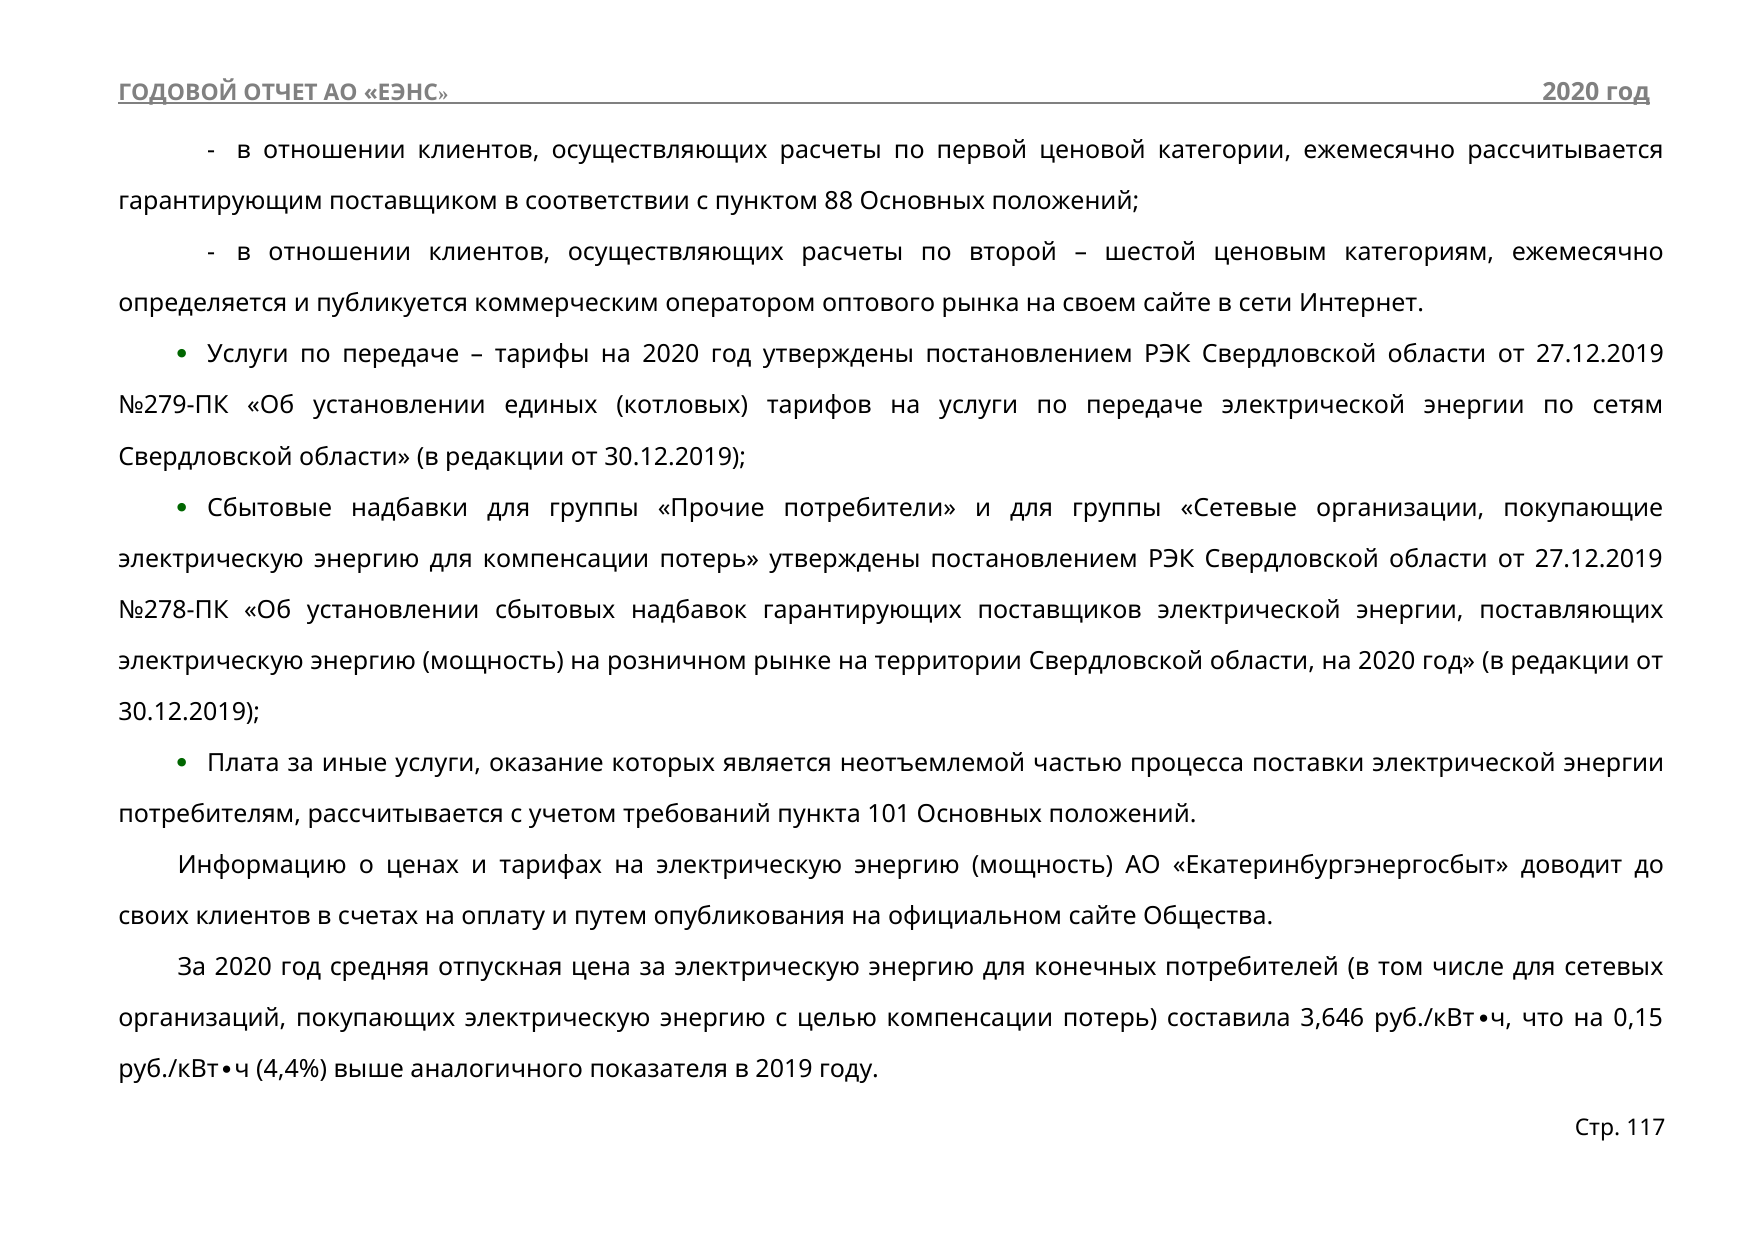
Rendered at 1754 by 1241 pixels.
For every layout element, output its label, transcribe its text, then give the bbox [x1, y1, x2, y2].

text За 2020 год средняя отпускная цена за электрическую энергию для конечных потребителей (в том числе для сетевых организаций, покупающих электрическую энергию с целью компенсации потерь) составила 3,646 руб./кВт∙ч, что на 0,15 руб./кВт∙ч (4,4%) выше аналогичного показателя в 2019 году. [118, 949, 1665, 1085]
text - в отношении клиентов, осуществляющих расчеты по второй – шестой ценовым категориям, ежемесячно определяется и публикуется коммерческим оператором оптового рынка на своем сайте в сети Интернет. [118, 234, 1665, 319]
text Информацию о ценах и тарифах на электрическую энергию (мощность) АО «Екатеринбургэнергосбыт» доводит до своих клиентов в счетах на оплату и путем опубликования на официальном сайте Общества. [118, 847, 1665, 932]
list Сбытовые надбавки для группы «Прочие потребители» и для группы «Сетевые организации, покупающие электрическую энергию для компенсации потерь» утверждены постановлением РЭК Свердловской области от 27.12.2019 №278-ПК «Об установлении сбытовых надбавок гарантирующих поставщиков электрической энергии, поставляющих электрическую энергию (мощность) на розничном рынке на территории Свердловской области, на 2020 год» (в редакции от 30.12.2019); [118, 489, 1665, 727]
list Плата за иные услуги, оказание которых является неотъемлемой частью процесса поставки электрической энергии потребителям, рассчитывается с учетом требований пункта 101 Основных положений. [118, 744, 1665, 829]
list Услуги по передаче – тарифы на 2020 год утверждены постановлением РЭК Свердловской области от 27.12.2019 №279-ПК «Об установлении единых (котловых) тарифов на услуги по передаче электрической энергии по сетям Свердловской области» (в редакции от 30.12.2019); [118, 336, 1665, 472]
text - в отношении клиентов, осуществляющих расчеты по первой ценовой категории, ежемесячно рассчитывается гарантирующим поставщиком в соответствии с пунктом 88 Основных положений; [118, 132, 1665, 217]
